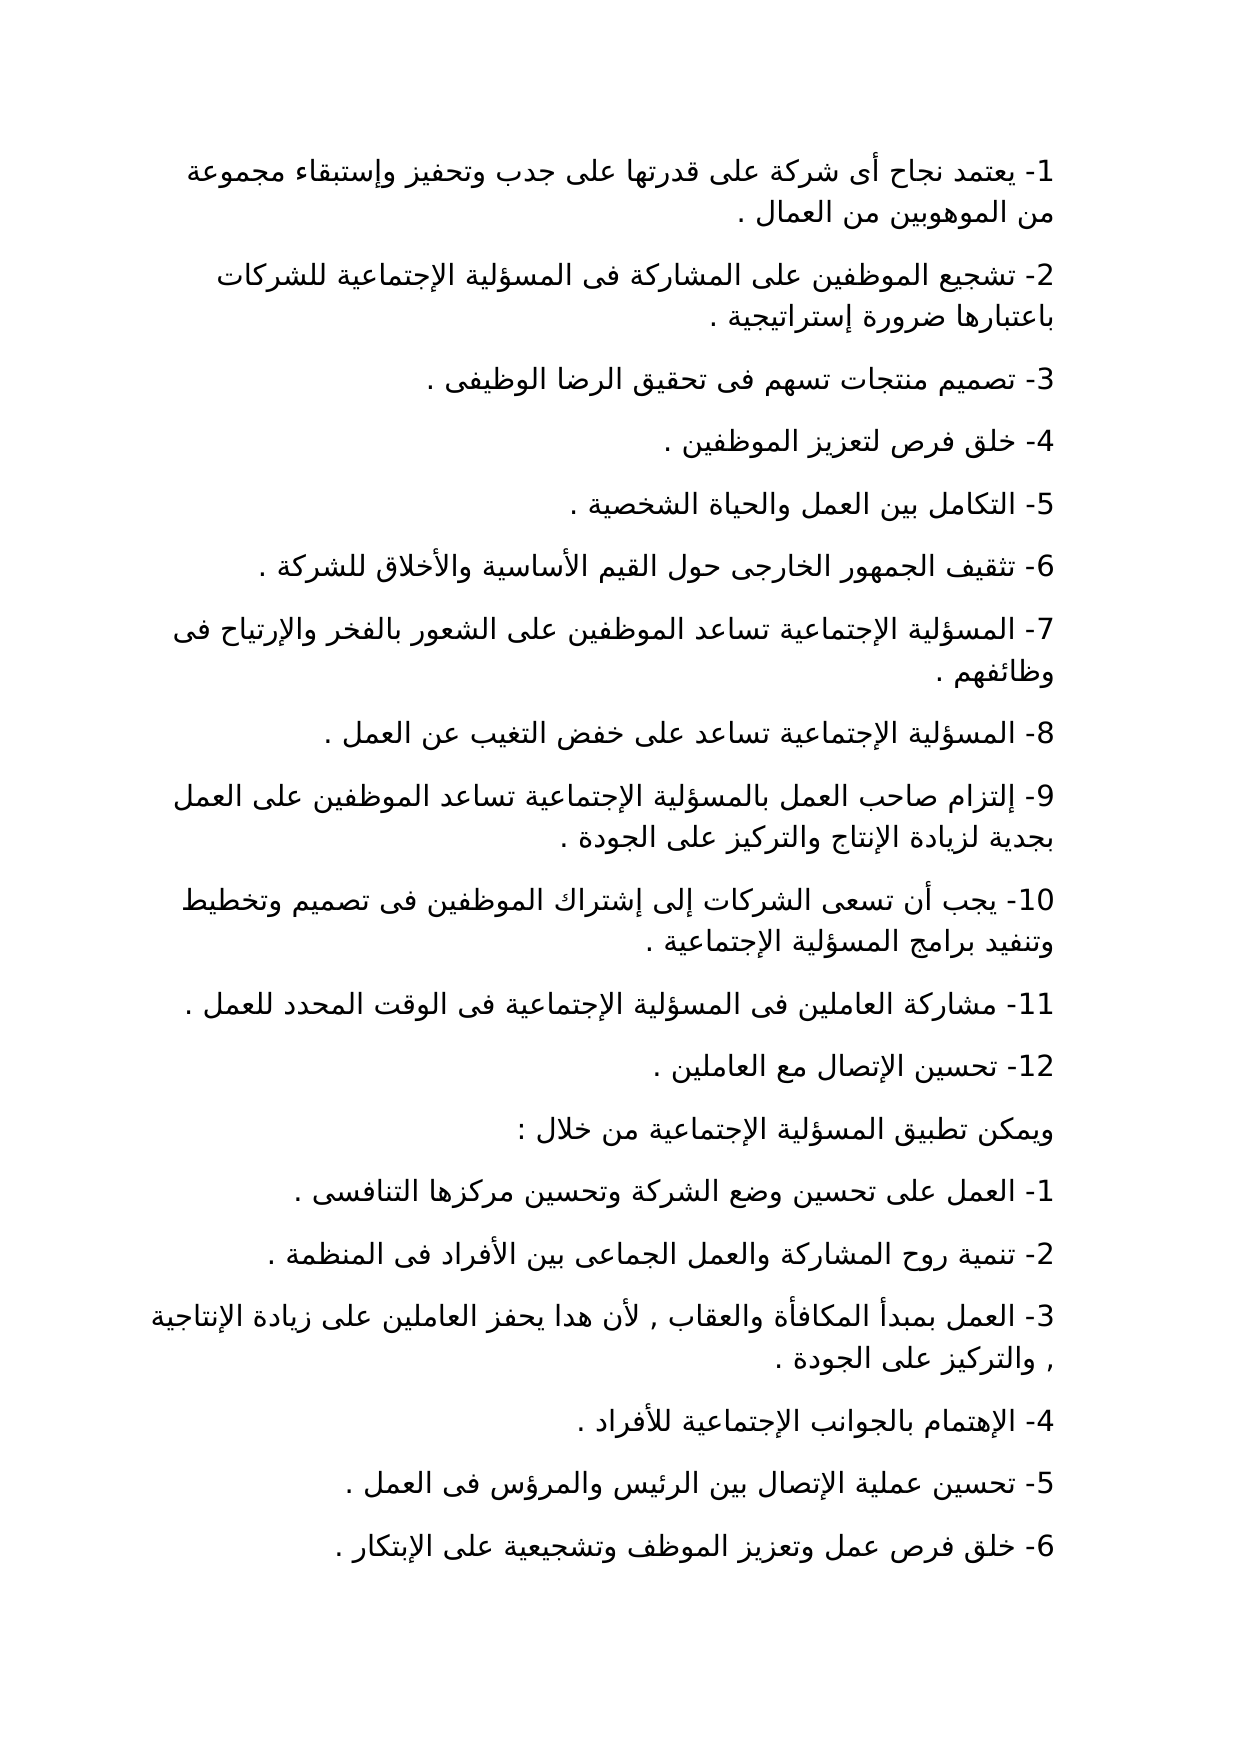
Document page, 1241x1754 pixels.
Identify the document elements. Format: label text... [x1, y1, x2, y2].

text 6- تثقيف الجمهور الخارجى حول القيم الأساسية والأخلاق للشركة . [148, 543, 1055, 585]
text 3- العمل بمبدأ المكافأة والعقاب , لأن هدا يحفز العاملين على زيادة الإنتاجية , والتركيز على الجودة . [148, 1293, 1055, 1377]
text 5- تحسين عملية الإتصال بين الرئيس والمرؤس فى العمل . [148, 1460, 1055, 1502]
text 4- خلق فرص لتعزيز الموظفين . [148, 418, 1055, 460]
text 11- مشاركة العاملين فى المسؤلية الإجتماعية فى الوقت المحدد للعمل . [148, 981, 1055, 1023]
text 5- التكامل بين العمل والحياة الشخصية . [148, 481, 1055, 523]
text 7- المسؤلية الإجتماعية تساعد الموظفين على الشعور بالفخر والإرتياح فى وظائفهم . [148, 606, 1055, 689]
text ويمكن تطبيق المسؤلية الإجتماعية من خلال : [148, 1106, 1055, 1148]
text 12- تحسين الإتصال مع العاملين . [148, 1043, 1055, 1085]
text 3- تصميم منتجات تسهم فى تحقيق الرضا الوظيفى . [148, 356, 1055, 398]
text 9- إلتزام صاحب العمل بالمسؤلية الإجتماعية تساعد الموظفين على العمل بجدية لزيادة الإنتاج والتركيز على الجودة . [148, 773, 1055, 856]
text 8- المسؤلية الإجتماعية تساعد على خفض التغيب عن العمل . [148, 710, 1055, 752]
text 1- العمل على تحسين وضع الشركة وتحسين مركزها التنافسى . [148, 1168, 1055, 1210]
text 1- يعتمد نجاح أى شركة على قدرتها على جدب وتحفيز وإستبقاء مجموعة من الموهوبين من العمال . [148, 148, 1055, 231]
text 4- الإهتمام بالجوانب الإجتماعية للأفراد . [148, 1398, 1055, 1439]
text 2- تنمية روح المشاركة والعمل الجماعى بين الأفراد فى المنظمة . [148, 1231, 1055, 1273]
text 10- يجب أن تسعى الشركات إلى إشتراك الموظفين فى تصميم وتخطيط وتنفيد برامج المسؤلية الإجتماعية . [148, 877, 1055, 960]
text 2- تشجيع الموظفين على المشاركة فى المسؤلية الإجتماعية للشركات باعتبارها ضرورة إستراتيجية . [148, 252, 1055, 335]
text 6- خلق فرص عمل وتعزيز الموظف وتشجيعية على الإبتكار . [148, 1523, 1055, 1564]
